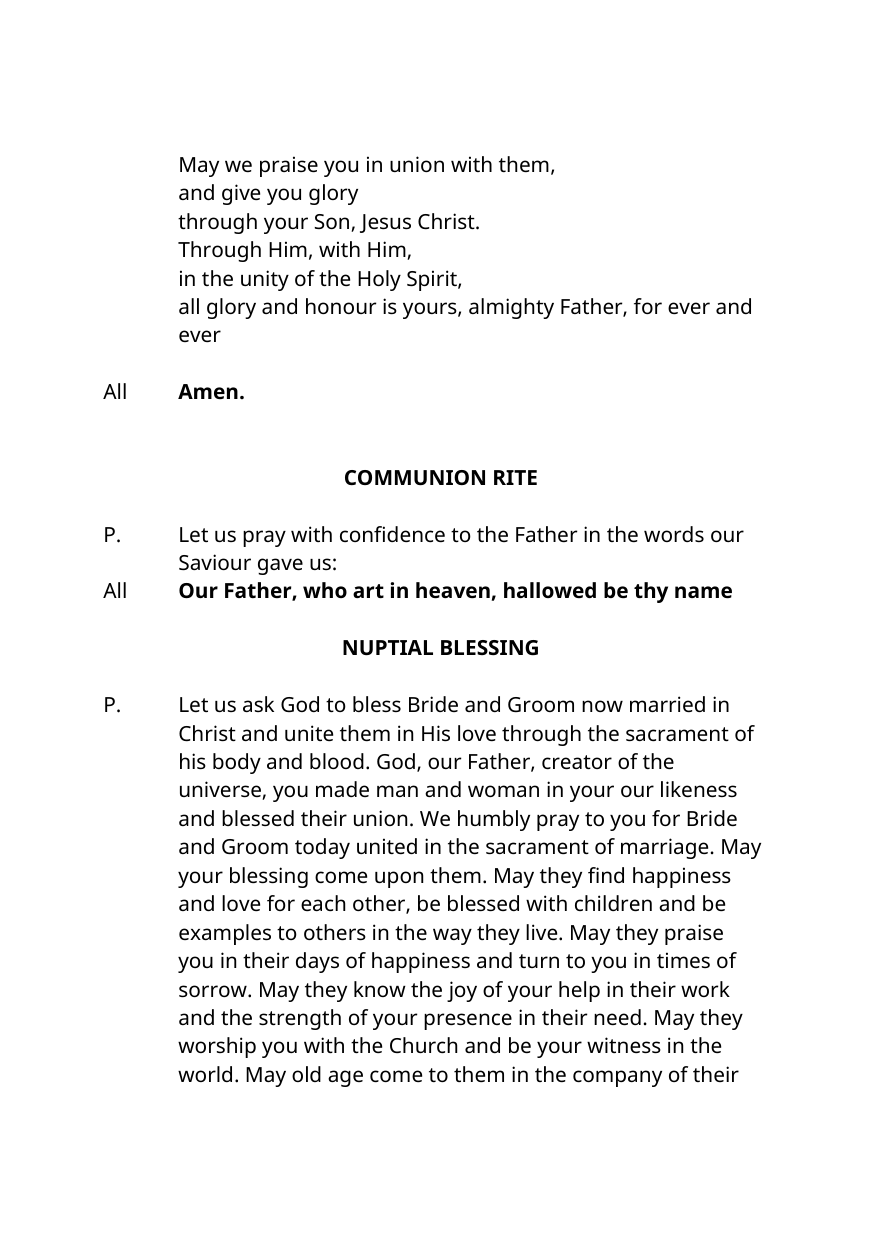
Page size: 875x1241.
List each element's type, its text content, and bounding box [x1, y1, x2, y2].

text your blessing come upon them. May they find happiness [166, 861, 778, 889]
text his body and blood. God, our Father, creator of the [166, 747, 778, 776]
text Through Him, with Him, [166, 235, 774, 264]
text All Our Father, who art in heaven, hallowed be thy name [103, 577, 774, 633]
text P. Let us ask God to bless Bride and Groom now married in [103, 690, 778, 719]
text you in their days of happiness and turn to you in times of [166, 946, 778, 975]
text universe, you made man and woman in your our likeness [166, 776, 778, 804]
list Let us pray with confidence to the Father in the words our Saviour gave us: [103, 520, 774, 577]
text examples to others in the way they live. May they praise [166, 918, 778, 946]
text and give you glory [166, 178, 774, 207]
text sorrow. May they know the joy of your help in their work [166, 975, 778, 1003]
text in the unity of the Holy Spirit, [166, 264, 774, 292]
text through your Son, Jesus Christ. [166, 207, 774, 235]
text All Amen. [103, 377, 774, 406]
text worship you with the Church and be your witness in the [166, 1032, 778, 1060]
text all glory and honour is yours, almighty Father, for ever and ever [166, 292, 774, 349]
text NUPTIAL BLESSING [107, 633, 774, 662]
text and the strength of your presence in their need. May they [166, 1003, 778, 1032]
text and blessed their union. We humbly pray to you for Bride [166, 804, 778, 832]
text and Groom today united in the sacrament of marriage. May [166, 832, 778, 861]
text Christ and unite them in His love through the sacrament of [166, 719, 778, 747]
text May we praise you in union with them, [166, 150, 774, 178]
text and love for each other, be blessed with children and be [166, 889, 778, 918]
text world. May old age come to them in the company of their [166, 1060, 778, 1088]
text COMMUNION RITE [107, 463, 774, 491]
